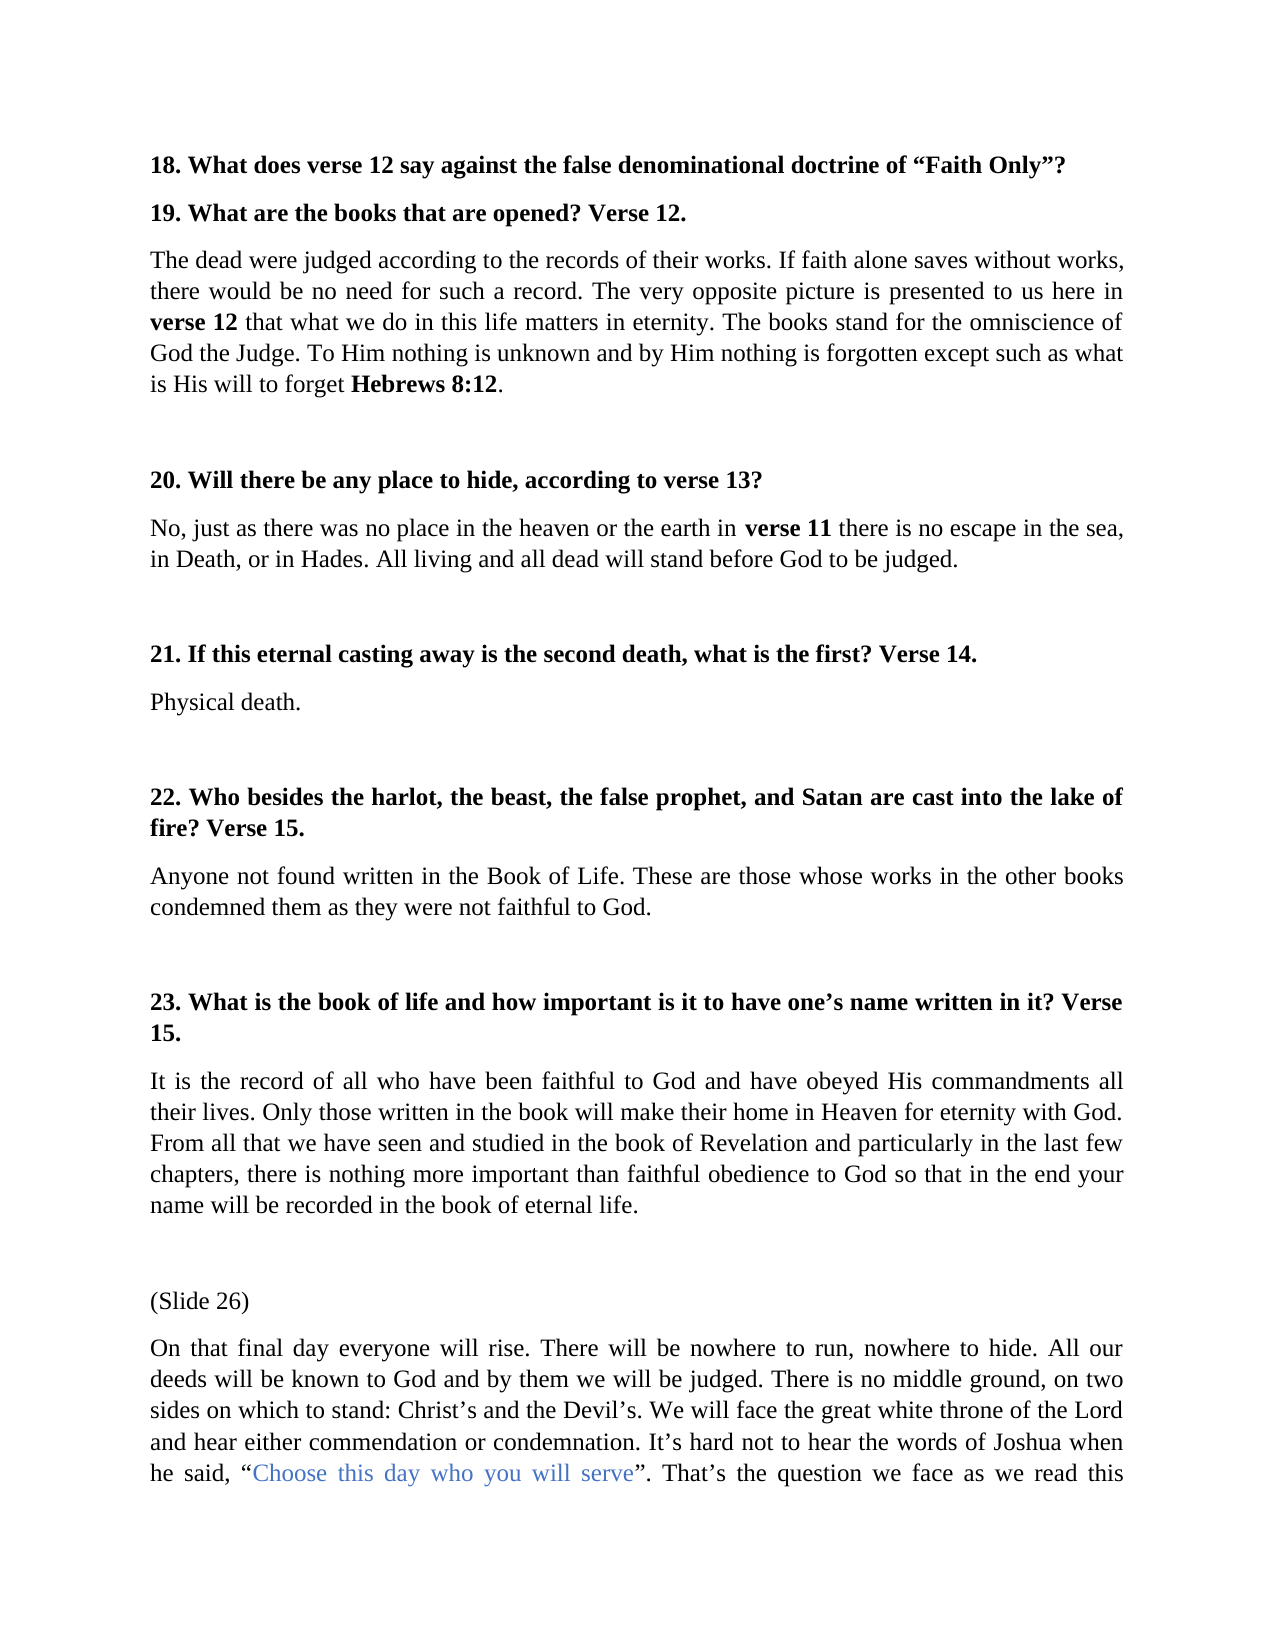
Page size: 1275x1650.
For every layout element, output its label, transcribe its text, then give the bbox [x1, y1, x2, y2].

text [150, 1333, 1125, 1486]
text The dead were judged according to the records of their works. If faith alone saves without works, there would be no need for such a record. The very opposite picture is presented to us here in verse 12 that what we do in this life matters in eternity. The books stand for the omniscience of God the Judge. To Him nothing is unknown and by Him nothing is forgotten except such as what is His will to forget Hebrews 8:12. [150, 245, 1125, 398]
text 23. What is the book of life and how important is it to have one’s name written in it? Verse 15. [150, 987, 1125, 1047]
text 21. If this eternal casting away is the second death, what is the first? Verse 14. [150, 639, 1125, 668]
text 22. Who besides the harlot, the beast, the false prophet, and Satan are cast into the lake of fire? Verse 15. [150, 782, 1125, 842]
text 20. Will there be any place to hide, according to verse 13? [150, 465, 1125, 494]
text (Slide 26) [150, 1286, 1125, 1314]
text It is the record of all who have been faithful to God and have obeyed His commandments all their lives. Only those written in the book will make their home in Heaven for eternity with God. From all that we have seen and studied in the book of Revelation and particularly in the last few chapters, there is nothing more important than faithful obedience to God so that in the end your name will be recorded in the book of eternal life. [150, 1066, 1125, 1219]
text 19. What are the books that are opened? Verse 12. [150, 198, 1125, 226]
text Physical death. [150, 687, 1125, 716]
text No, just as there was no place in the heaven or the earth in verse 11 there is no escape in the sea, in Death, or in Hades. All living and all dead will stand before God to be judged. [150, 513, 1125, 572]
text 18. What does verse 12 say against the false denominational doctrine of “Faith Only”? [150, 150, 1125, 179]
text Anyone not found written in the Book of Life. These are those whose works in the other books condemned them as they were not faithful to God. [150, 861, 1125, 921]
